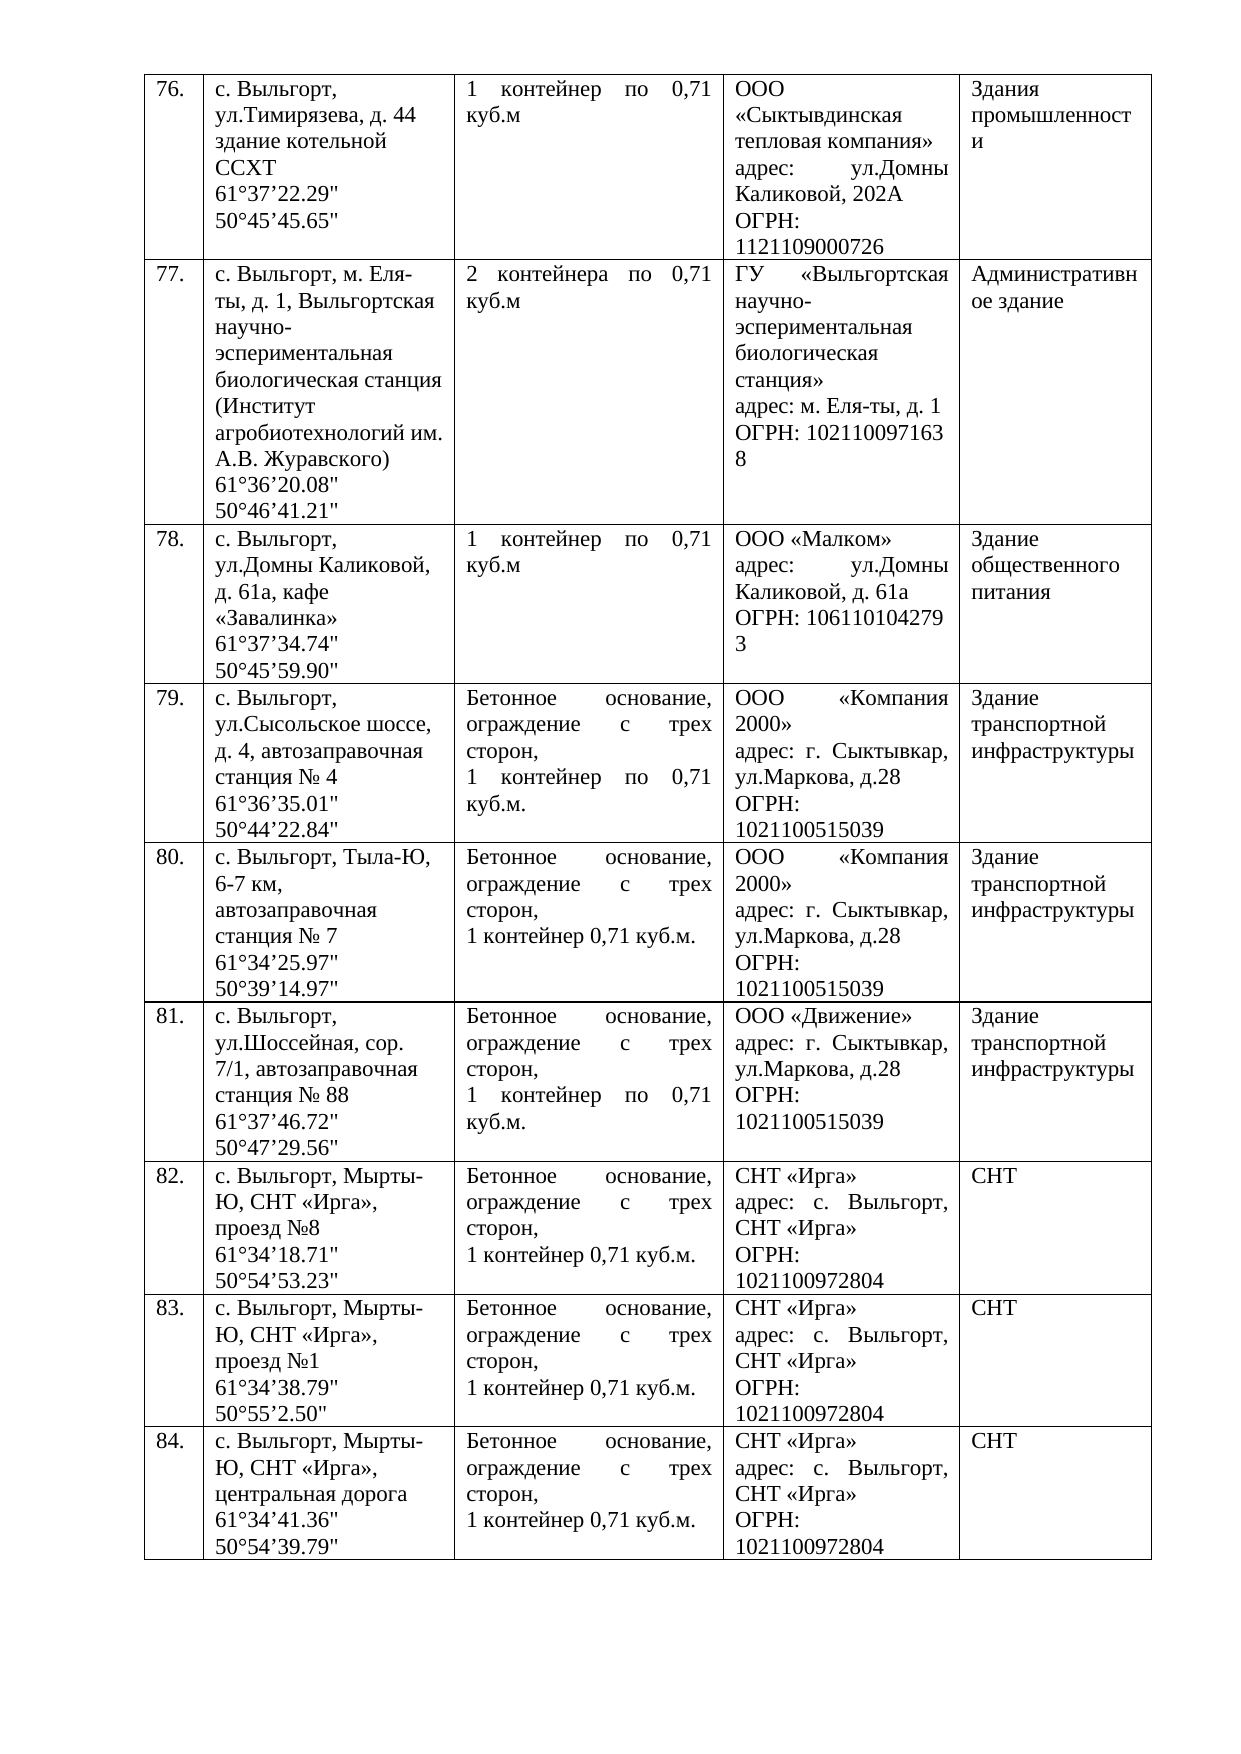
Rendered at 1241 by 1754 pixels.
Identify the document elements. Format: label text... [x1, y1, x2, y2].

table_cell с. Выльгорт, Мырты-Ю, СНТ «Ирга», проезд №8 61°34’18.71" 50°54’53.23" [204, 1162, 454, 1293]
table_cell 79. [145, 684, 203, 842]
table_cell ООО «Компания 2000» адрес: г. Сыктывкар, ул.Маркова, д.28 ОГРН: 1021100515039 [724, 843, 959, 1001]
table_cell 81. [145, 1003, 203, 1161]
table_cell с. Выльгорт, м. Еля-ты, д. 1, Выльгортская научно-эспериментальная биологическая станция (Институт агробиотехнологий им. А.В. Журавского) 61°36’20.08" 50°46’41.21" [204, 260, 454, 524]
table_cell с. Выльгорт, Тыла-Ю, 6-7 км, автозаправочная станция № 7 61°34’25.97" 50°39’14.97" [204, 843, 454, 1001]
table_cell Бетонное основание, ограждение с трех сторон, 1 контейнер 0,71 куб.м. [455, 1162, 723, 1293]
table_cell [724, 75, 959, 259]
table_cell СНТ [960, 1162, 1151, 1293]
table_cell 1 контейнер по 0,71 куб.м [455, 525, 723, 683]
table_cell 80. [145, 843, 203, 1001]
table_cell Бетонное основание, ограждение с трех сторон, 1 контейнер 0,71 куб.м. [455, 843, 723, 1001]
table_cell Здание общественного питания [960, 525, 1151, 683]
table_cell Бетонное основание, ограждение с трех сторон, 1 контейнер 0,71 куб.м. [455, 1295, 723, 1426]
table_cell 76. [145, 75, 203, 259]
table_cell ООО «Компания 2000» адрес: г. Сыктывкар, ул.Маркова, д.28 ОГРН: 1021100515039 [724, 684, 959, 842]
table_cell с. Выльгорт, Мырты-Ю, СНТ «Ирга», проезд №1 61°34’38.79" 50°55’2.50" [204, 1295, 454, 1426]
table_cell с. Выльгорт, Мырты-Ю, СНТ «Ирга», центральная дорога 61°34’41.36" 50°54’39.79" [204, 1427, 454, 1559]
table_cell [455, 75, 723, 259]
table_cell Здание транспортной инфраструктуры [960, 1003, 1151, 1161]
table_cell с. Выльгорт, ул.Шоссейная, сор. 7/1, автозаправочная станция № 88 61°37’46.72" 50°47’29.56" [204, 1003, 454, 1161]
table_cell 77. [145, 260, 203, 524]
table_cell с. Выльгорт, ул.Тимирязева, д. 44 здание котельной ССХТ 61°37’22.29" 50°45’45.65" [204, 75, 454, 259]
table_cell 82. [145, 1162, 203, 1293]
table_cell 2 контейнера по 0,71 куб.м [455, 260, 723, 524]
table_cell 84. [145, 1427, 203, 1559]
table_cell Здание транспортной инфраструктуры [960, 684, 1151, 842]
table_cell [960, 75, 1151, 259]
table_cell ООО «Движение» адрес: г. Сыктывкар, ул.Маркова, д.28 ОГРН: 1021100515039 [724, 1003, 959, 1161]
table_cell СНТ «Ирга» адрес: с. Выльгорт, СНТ «Ирга» ОГРН: 1021100972804 [724, 1427, 959, 1559]
table_cell Бетонное основание, ограждение с трех сторон, 1 контейнер по 0,71 куб.м. [455, 684, 723, 842]
table_cell 83. [145, 1295, 203, 1426]
table_cell с. Выльгорт, ул.Сысольское шоссе, д. 4, автозаправочная станция № 4 61°36’35.01" 50°44’22.84" [204, 684, 454, 842]
table_cell Бетонное основание, ограждение с трех сторон, 1 контейнер по 0,71 куб.м. [455, 1003, 723, 1161]
table_cell СНТ [960, 1295, 1151, 1426]
table_cell ГУ «Выльгортская научно-эспериментальная биологическая станция» адрес: м. Еля-ты, д. 1 ОГРН: 1021100971638 [724, 260, 959, 524]
table_cell 78. [145, 525, 203, 683]
table_cell СНТ «Ирга» адрес: с. Выльгорт, СНТ «Ирга» ОГРН: 1021100972804 [724, 1295, 959, 1426]
table_cell с. Выльгорт, ул.Домны Каликовой, д. 61а, кафе «Завалинка» 61°37’34.74" 50°45’59.90" [204, 525, 454, 683]
table_cell Административное здание [960, 260, 1151, 524]
table_cell Здание транспортной инфраструктуры [960, 843, 1151, 1001]
table_cell ООО «Малком» адрес: ул.Домны Каликовой, д. 61а ОГРН: 1061101042793 [724, 525, 959, 683]
table_cell СНТ «Ирга» адрес: с. Выльгорт, СНТ «Ирга» ОГРН: 1021100972804 [724, 1162, 959, 1293]
table_cell СНТ [960, 1427, 1151, 1559]
table_cell Бетонное основание, ограждение с трех сторон, 1 контейнер 0,71 куб.м. [455, 1427, 723, 1559]
